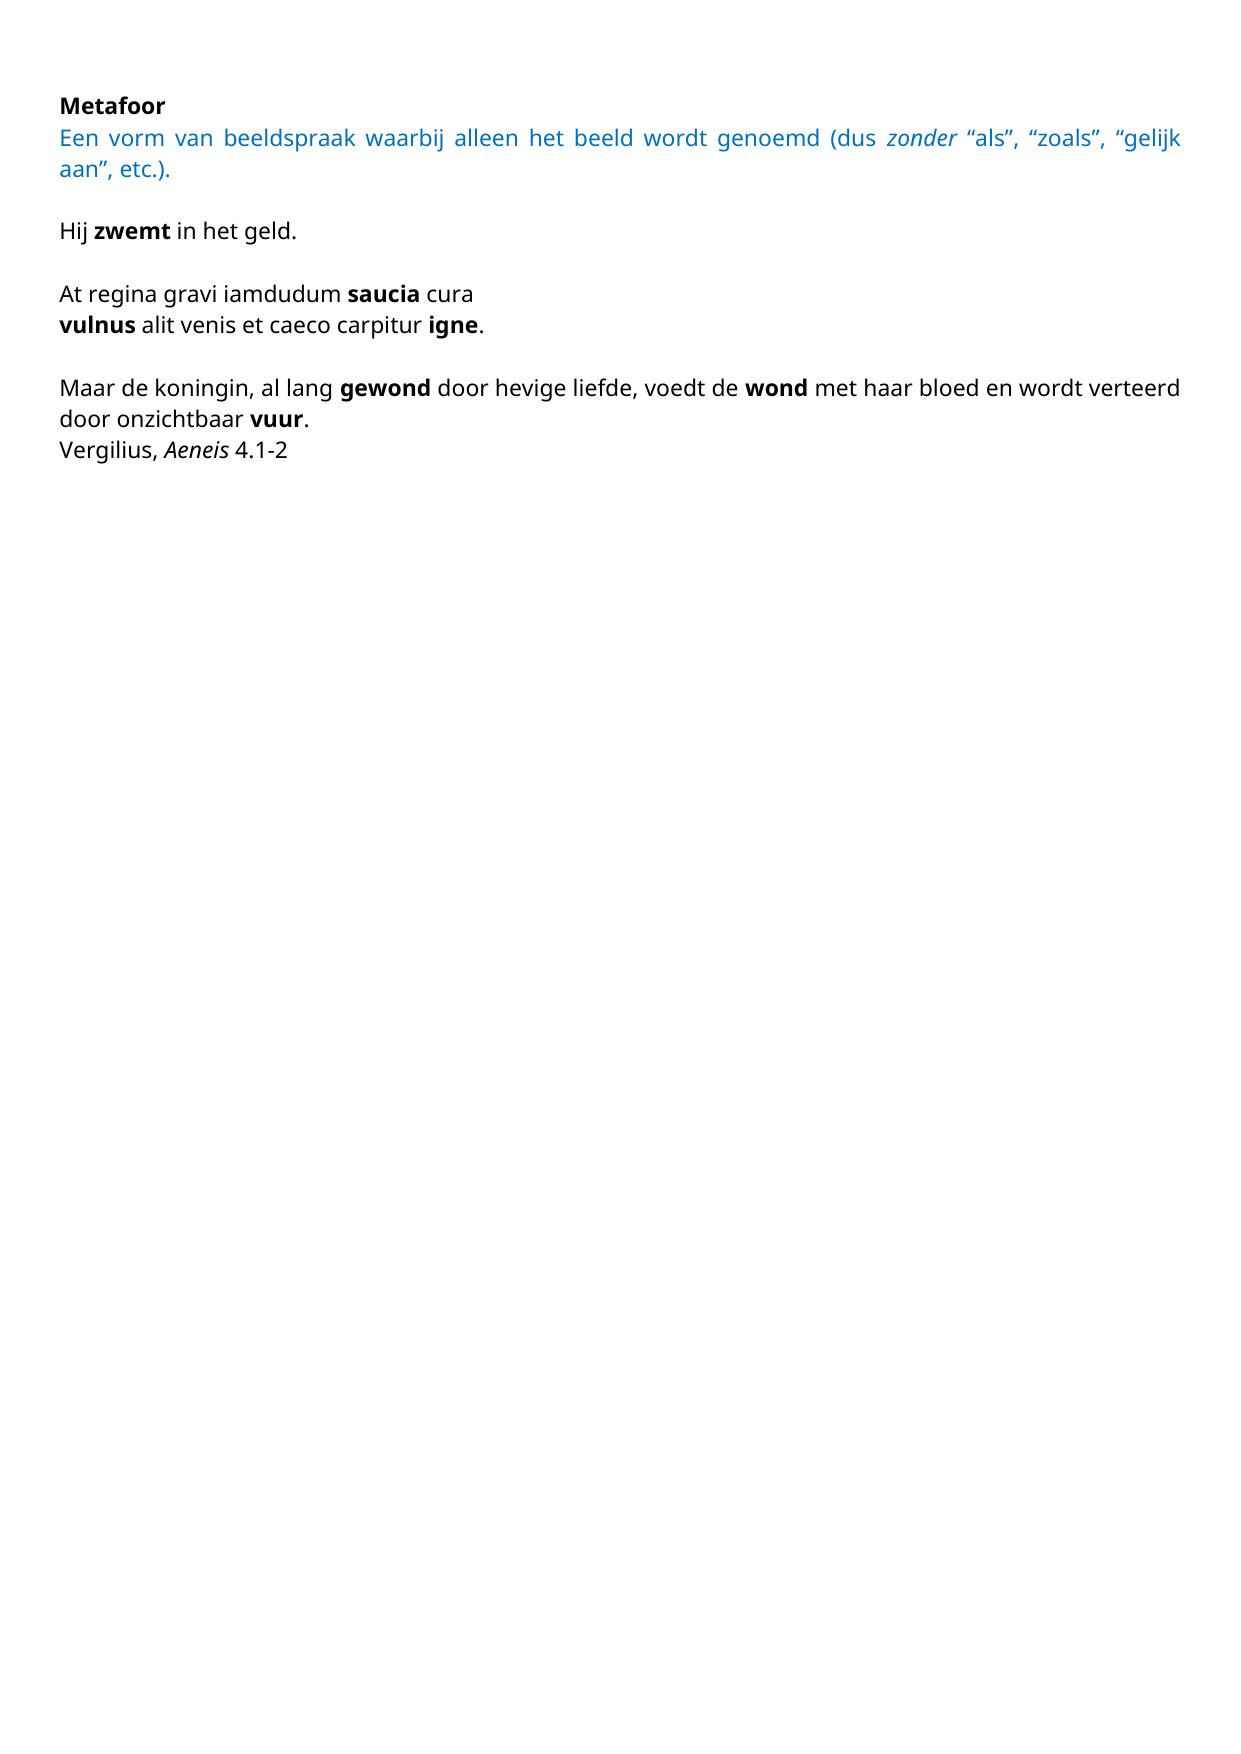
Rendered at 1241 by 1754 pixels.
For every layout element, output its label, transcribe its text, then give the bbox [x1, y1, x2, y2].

text Metafoor [59, 90, 1181, 122]
text Hij zwemt in het geld. [59, 215, 1181, 247]
text Maar de koningin, al lang gewond door hevige liefde, voedt de wond met haar bloed en wordt verteerd door onzichtbaar vuur. [59, 372, 1181, 434]
text vulnus alit venis et caeco carpitur igne. [59, 309, 1181, 340]
text Een vorm van beeldspraak waarbij alleen het beeld wordt genoemd (dus zonder “als”, “zoals”, “gelijk aan”, etc.). [59, 122, 1181, 184]
text At regina gravi iamdudum saucia cura [59, 278, 1181, 309]
text Vergilius, Aeneis 4.1-2 [59, 434, 1181, 465]
